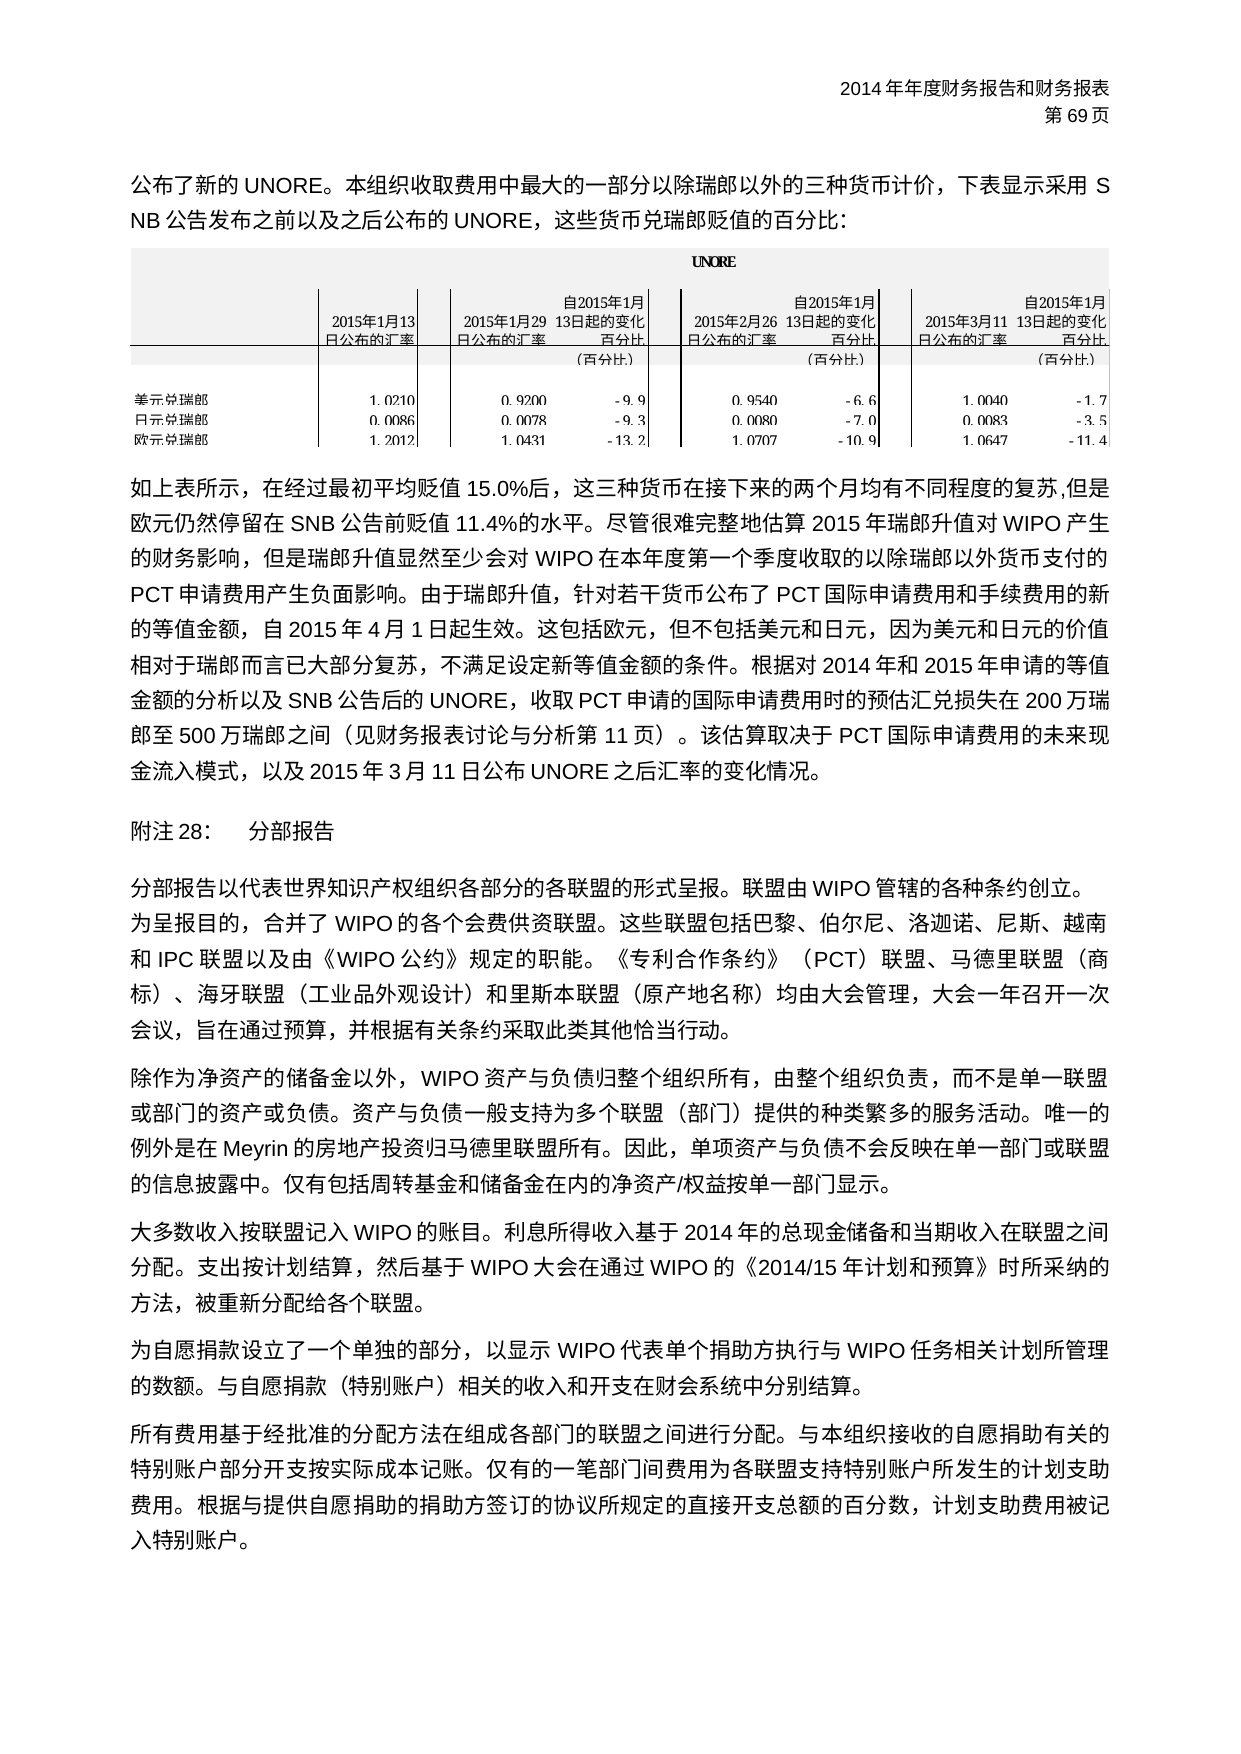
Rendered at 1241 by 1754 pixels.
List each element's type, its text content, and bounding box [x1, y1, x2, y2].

text 如上表所示，在经过最初平均贬值15.0%后，这三种货币在接下来的两个月均有不同程度的复苏,但是欧元仍然停留在SNB公告前贬值11.4%的水平。尽管很难完整地估算2015年瑞郎升值对WIPO产生的财务影响，但是瑞郎升值显然至少会对WIPO在本年度第一个季度收取的以除瑞郎以外货币支付的PCT申请费用产生负面影响。由于瑞郎升值，针对若干货币公布了PCT国际申请费用和手续费用的新的等值金额，自2015年4月1日起生效。这包括欧元，但不包括美元和日元，因为美元和日元的价值相对于瑞郎而言已大部分复苏，不满足设定新等值金额的条件。根据对2014年和2015年申请的等值金额的分析以及SNB公告后的UNORE，收取PCT申请的国际申请费用时的预估汇兑损失在200万瑞郎至500万瑞郎之间（见财务报表讨论与分析第11页）。该估算取决于PCT国际申请费用的未来现金流入模式，以及2015年3月11日公布UNORE之后汇率的变化情况。 [130, 467, 1110, 786]
text 除作为净资产的储备金以外，WIPO资产与负债归整个组织所有，由整个组织负责，而不是单一联盟或部门的资产或负债。资产与负债一般支持为多个联盟（部门）提供的种类繁多的服务活动。唯一的例外是在Meyrin的房地产投资归马德里联盟所有。因此，单项资产与负债不会反映在单一部门或联盟的信息披露中。仅有包括周转基金和储备金在内的净资产/权益按单一部门显示。 [130, 1057, 1110, 1198]
text 分部报告以代表世界知识产权组织各部分的各联盟的形式呈报。联盟由WIPO管辖的各种条约创立。 [130, 871, 1110, 903]
text 为呈报目的，合并了WIPO的各个会费供资联盟。这些联盟包括巴黎、伯尔尼、洛迦诺、尼斯、越南和IPC联盟以及由《WIPO公约》规定的职能。《专利合作条约》（PCT）联盟、马德里联盟（商标）、海牙联盟（工业品外观设计）和里斯本联盟（原产地名称）均由大会管理，大会一年召开一次会议，旨在通过预算，并根据有关条约采取此类其他恰当行动。 [130, 903, 1110, 1044]
text 所有费用基于经批准的分配方法在组成各部门的联盟之间进行分配。与本组织接收的自愿捐助有关的特别账户部分开支按实际成本记账。仅有的一笔部门间费用为各联盟支持特别账户所发生的计划支助费用。根据与提供自愿捐助的捐助方签订的协议所规定的直接开支总额的百分数，计划支助费用被记入特别账户。 [130, 1413, 1110, 1555]
text 大多数收入按联盟记入WIPO的账目。利息所得收入基于2014年的总现金储备和当期收入在联盟之间分配。支出按计划结算，然后基于WIPO大会在通过WIPO的《2014/15年计划和预算》时所采纳的方法，被重新分配给各个联盟。 [130, 1211, 1110, 1317]
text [130, 164, 1110, 235]
text 附注28： 分部报告 [130, 811, 1110, 846]
text 为自愿捐款设立了一个单独的部分，以显示WIPO代表单个捐助方执行与WIPO任务相关计划所管理的数额。与自愿捐款（特别账户）相关的收入和开支在财会系统中分别结算。 [130, 1330, 1110, 1401]
